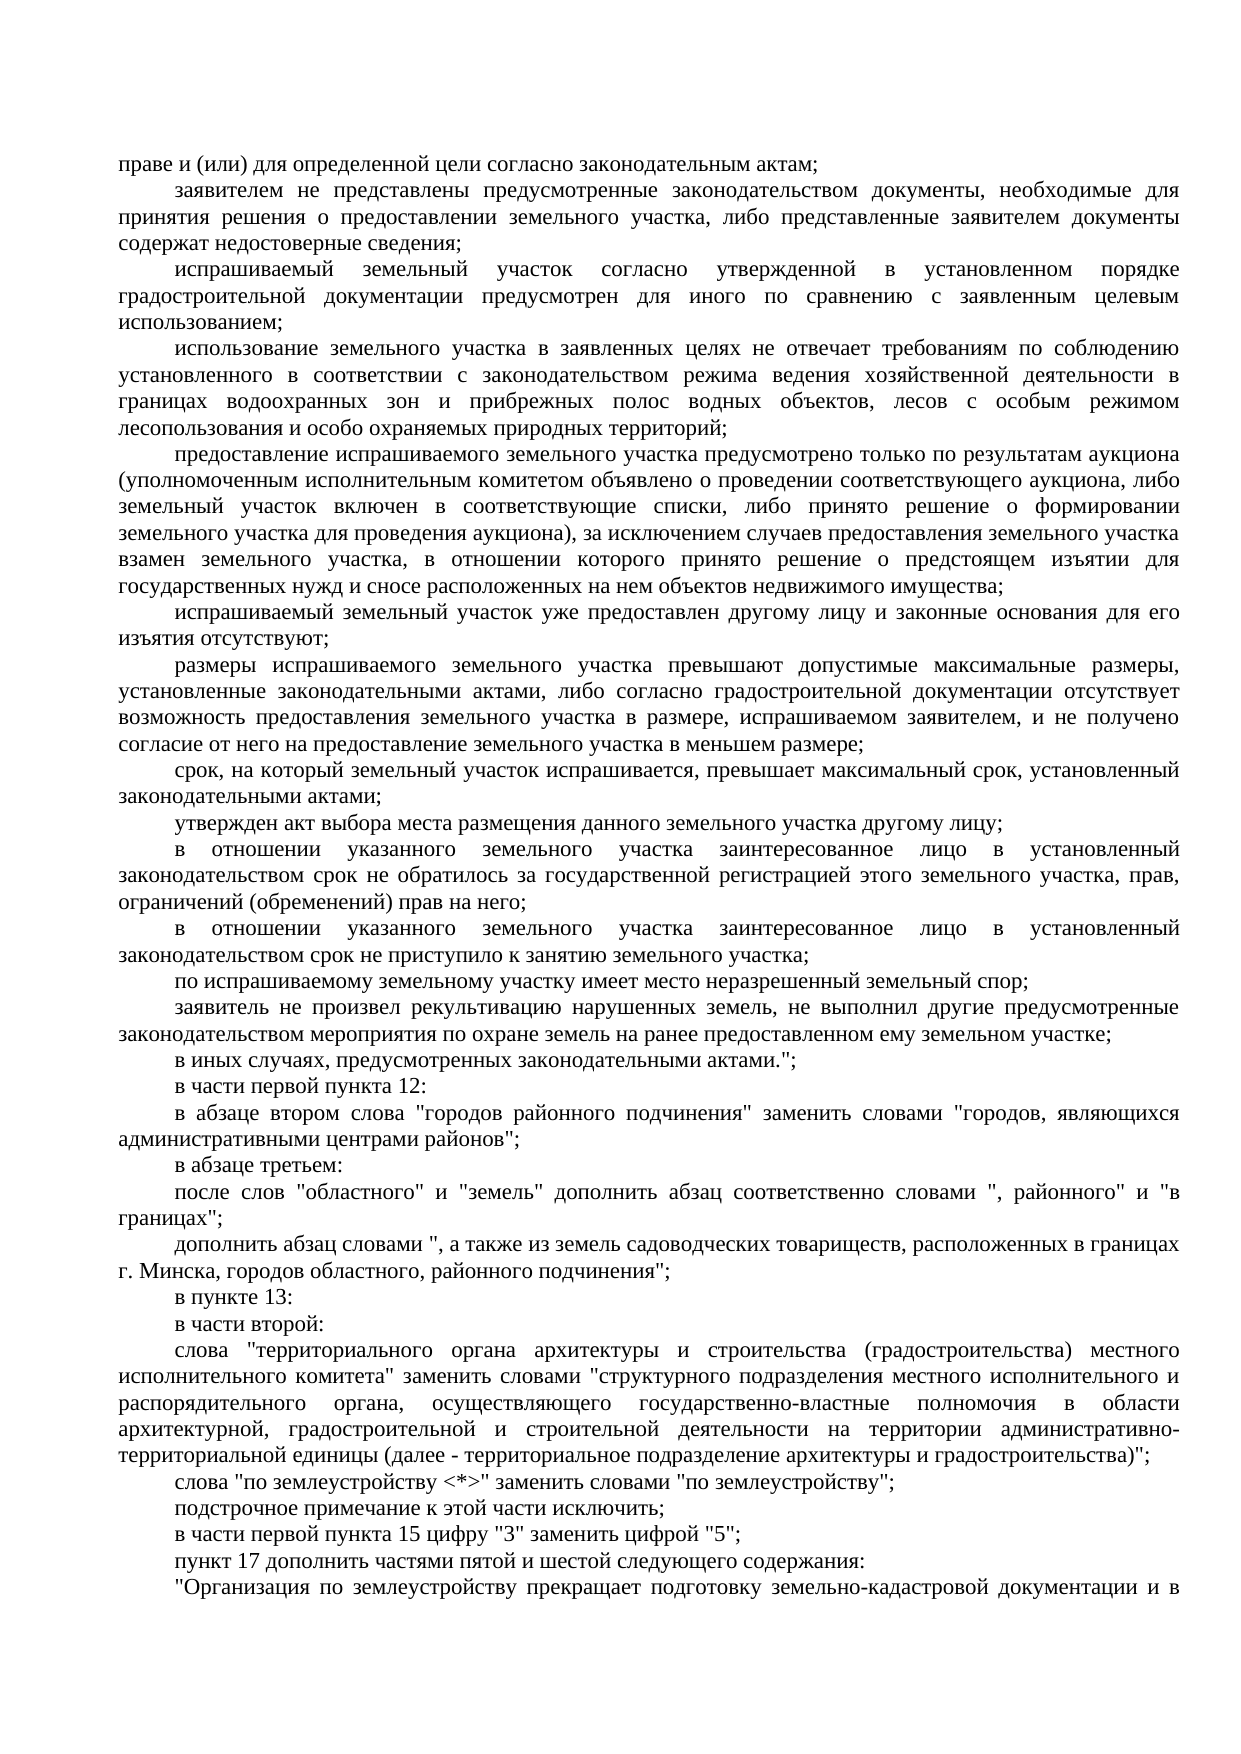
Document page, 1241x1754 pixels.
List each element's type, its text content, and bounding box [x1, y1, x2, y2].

text дополнить абзац словами ", а также из земель садоводческих товариществ, расположенных в границах г. Минска, городов областного, районного подчинения"; [118, 1231, 1181, 1283]
text после слов "областного" и "земель" дополнить абзац соответственно словами ", районного" и "в границах"; [118, 1178, 1181, 1231]
text в абзаце втором слова "городов районного подчинения" заменить словами "городов, являющихся административными центрами районов"; [118, 1099, 1181, 1151]
text испрашиваемый земельный участок уже предоставлен другому лицу и законные основания для его изъятия отсутствуют; [118, 598, 1181, 651]
text подстрочное примечание к этой части исключить; [118, 1494, 1181, 1520]
text слова "по землеустройству <*>" заменить словами "по землеустройству"; [118, 1468, 1181, 1494]
text в отношении указанного земельного участка заинтересованное лицо в установленный законодательством срок не обратилось за государственной регистрацией этого земельного участка, прав, ограничений (обременений) прав на него; [118, 835, 1181, 914]
text в абзаце третьем: [118, 1151, 1181, 1178]
text использование земельного участка в заявленных целях не отвечает требованиям по соблюдению установленного в соответствии с законодательством режима ведения хозяйственной деятельности в границах водоохранных зон и прибрежных полос водных объектов, лесов с особым режимом лесопользования и особо охраняемых природных территорий; [118, 334, 1181, 440]
text в части первой пункта 12: [118, 1072, 1181, 1099]
text в отношении указанного земельного участка заинтересованное лицо в установленный законодательством срок не приступило к занятию земельного участка; [118, 914, 1181, 967]
text в пункте 13: [118, 1283, 1181, 1309]
text в иных случаях, предусмотренных законодательными актами."; [118, 1046, 1181, 1072]
text испрашиваемый земельный участок согласно утвержденной в установленном порядке градостроительной документации предусмотрен для иного по сравнению с заявленным целевым использованием; [118, 255, 1181, 334]
text предоставление испрашиваемого земельного участка предусмотрено только по результатам аукциона (уполномоченным исполнительным комитетом объявлено о проведении соответствующего аукциона, либо земельный участок включен в соответствующие списки, либо принято решение о формировании земельного участка для проведения аукциона), за исключением случаев предоставления земельного участка взамен земельного участка, в отношении которого принято решение о предстоящем изъятии для государственных нужд и сносе расположенных на нем объектов недвижимого имущества; [118, 440, 1181, 598]
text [118, 1573, 1181, 1599]
text слова "территориального органа архитектуры и строительства (градостроительства) местного исполнительного комитета" заменить словами "структурного подразделения местного исполнительного и распорядительного органа, осуществляющего государственно-властные полномочия в области архитектурной, градостроительной и строительной деятельности на территории административно-территориальной единицы (далее - территориальное подразделение архитектуры и градостроительства)"; [118, 1336, 1181, 1468]
text в части первой пункта 15 цифру "3" заменить цифрой "5"; [118, 1520, 1181, 1547]
text в части второй: [118, 1309, 1181, 1336]
text утвержден акт выбора места размещения данного земельного участка другому лицу; [118, 809, 1181, 835]
text по испрашиваемому земельному участку имеет место неразрешенный земельный спор; [118, 967, 1181, 993]
text заявитель не произвел рекультивацию нарушенных земель, не выполнил другие предусмотренные законодательством мероприятия по охране земель на ранее предоставленном ему земельном участке; [118, 993, 1181, 1046]
text срок, на который земельный участок испрашивается, превышает максимальный срок, установленный законодательными актами; [118, 756, 1181, 809]
text заявителем не представлены предусмотренные законодательством документы, необходимые для принятия решения о предоставлении земельного участка, либо представленные заявителем документы содержат недостоверные сведения; [118, 176, 1181, 255]
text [118, 150, 1181, 176]
text размеры испрашиваемого земельного участка превышают допустимые максимальные размеры, установленные законодательными актами, либо согласно градостроительной документации отсутствует возможность предоставления земельного участка в размере, испрашиваемом заявителем, и не получено согласие от него на предоставление земельного участка в меньшем размере; [118, 651, 1181, 756]
text пункт 17 дополнить частями пятой и шестой следующего содержания: [118, 1547, 1181, 1573]
